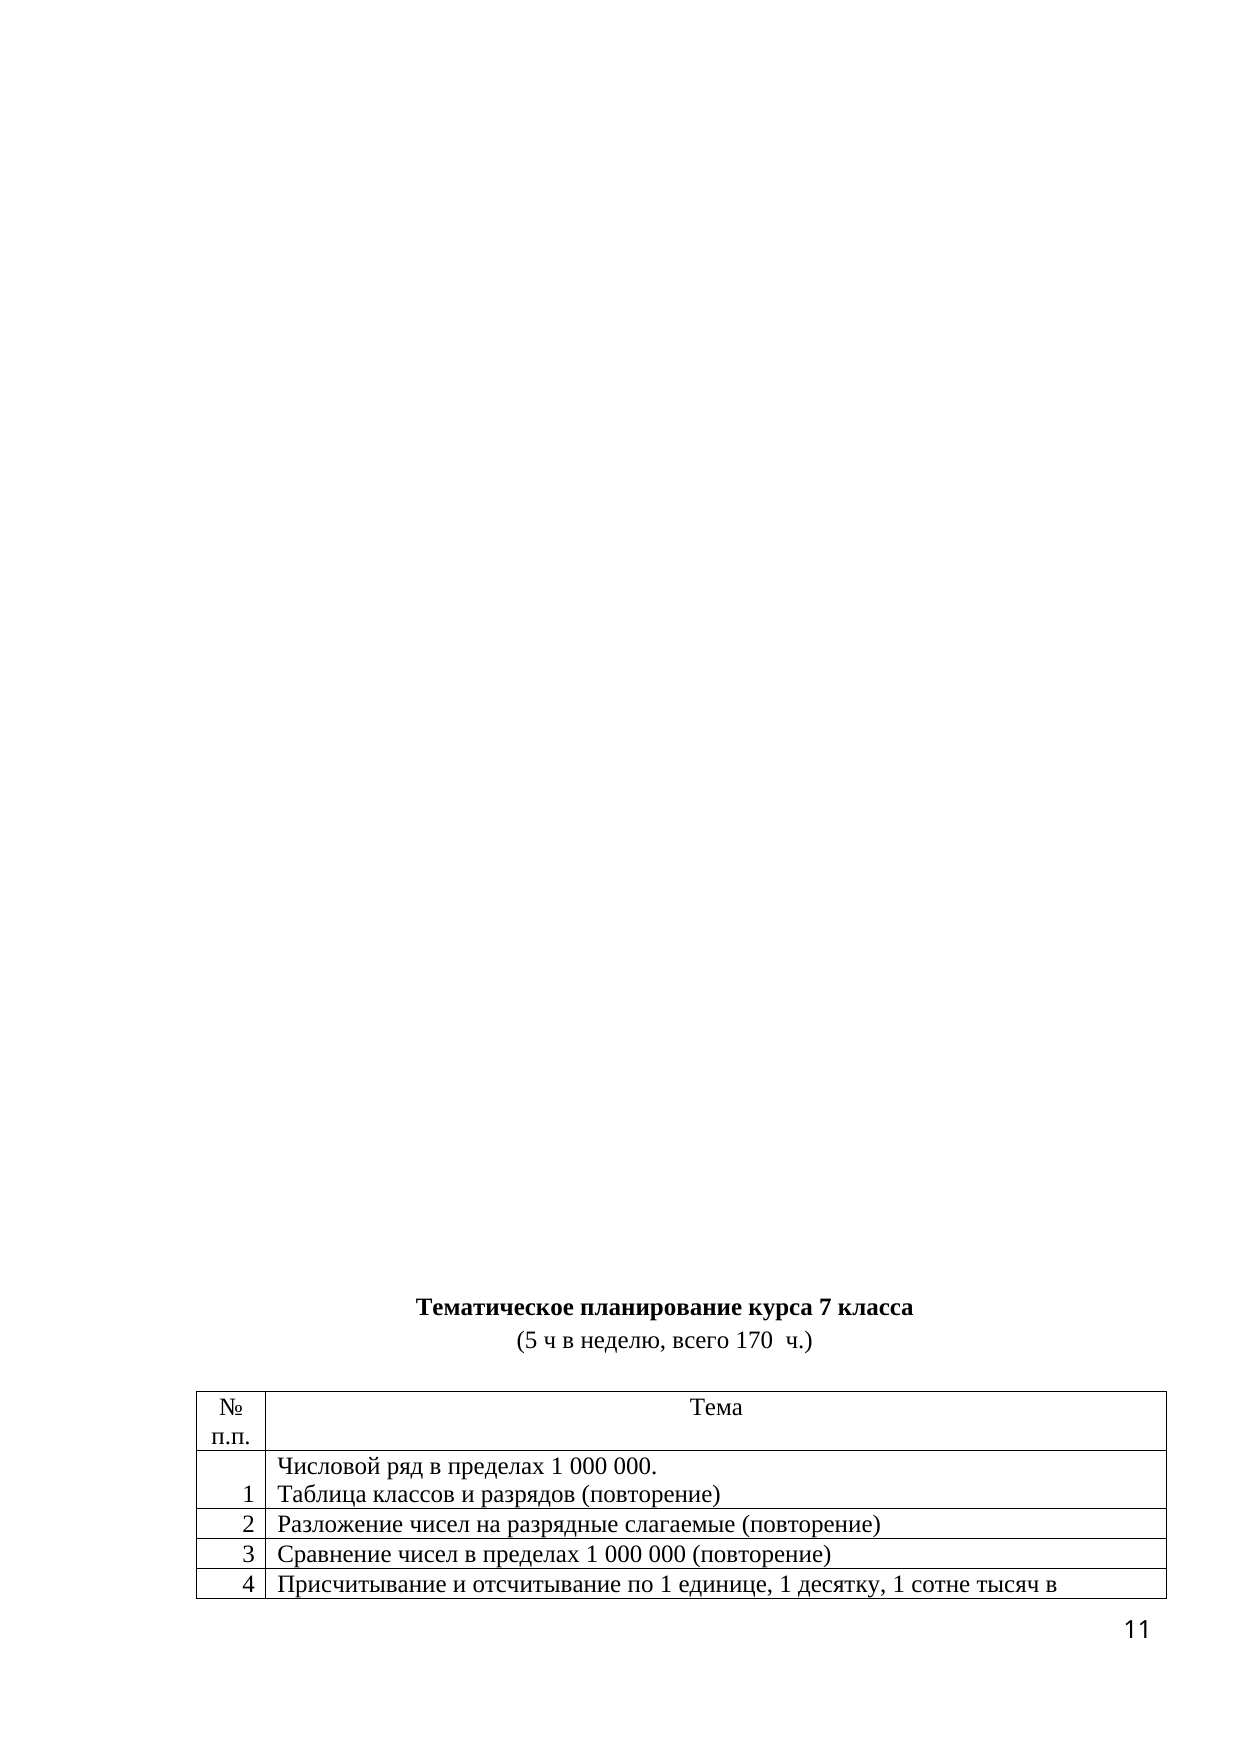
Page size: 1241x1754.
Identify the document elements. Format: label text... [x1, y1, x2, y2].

table_cell 2 [197, 1509, 265, 1538]
text (5 ч в неделю, всего 170 ч.) [177, 1325, 1152, 1354]
table_cell Разложение чисел на разрядные слагаемые (повторение) [266, 1509, 1166, 1538]
table_header № п.п. [197, 1392, 265, 1450]
table_cell Числовой ряд в пределах 1 000 000. Таблица классов и разрядов (повторение) [266, 1451, 1166, 1508]
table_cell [266, 1569, 1166, 1598]
table_cell 4 [197, 1569, 265, 1598]
text Тематическое планирование курса 7 класса [177, 1292, 1152, 1321]
table_cell Сравнение чисел в пределах 1 000 000 (повторение) [266, 1539, 1166, 1568]
table_header Тема [266, 1392, 1166, 1450]
table_cell 3 [197, 1539, 265, 1568]
table_cell 1 [197, 1451, 265, 1508]
